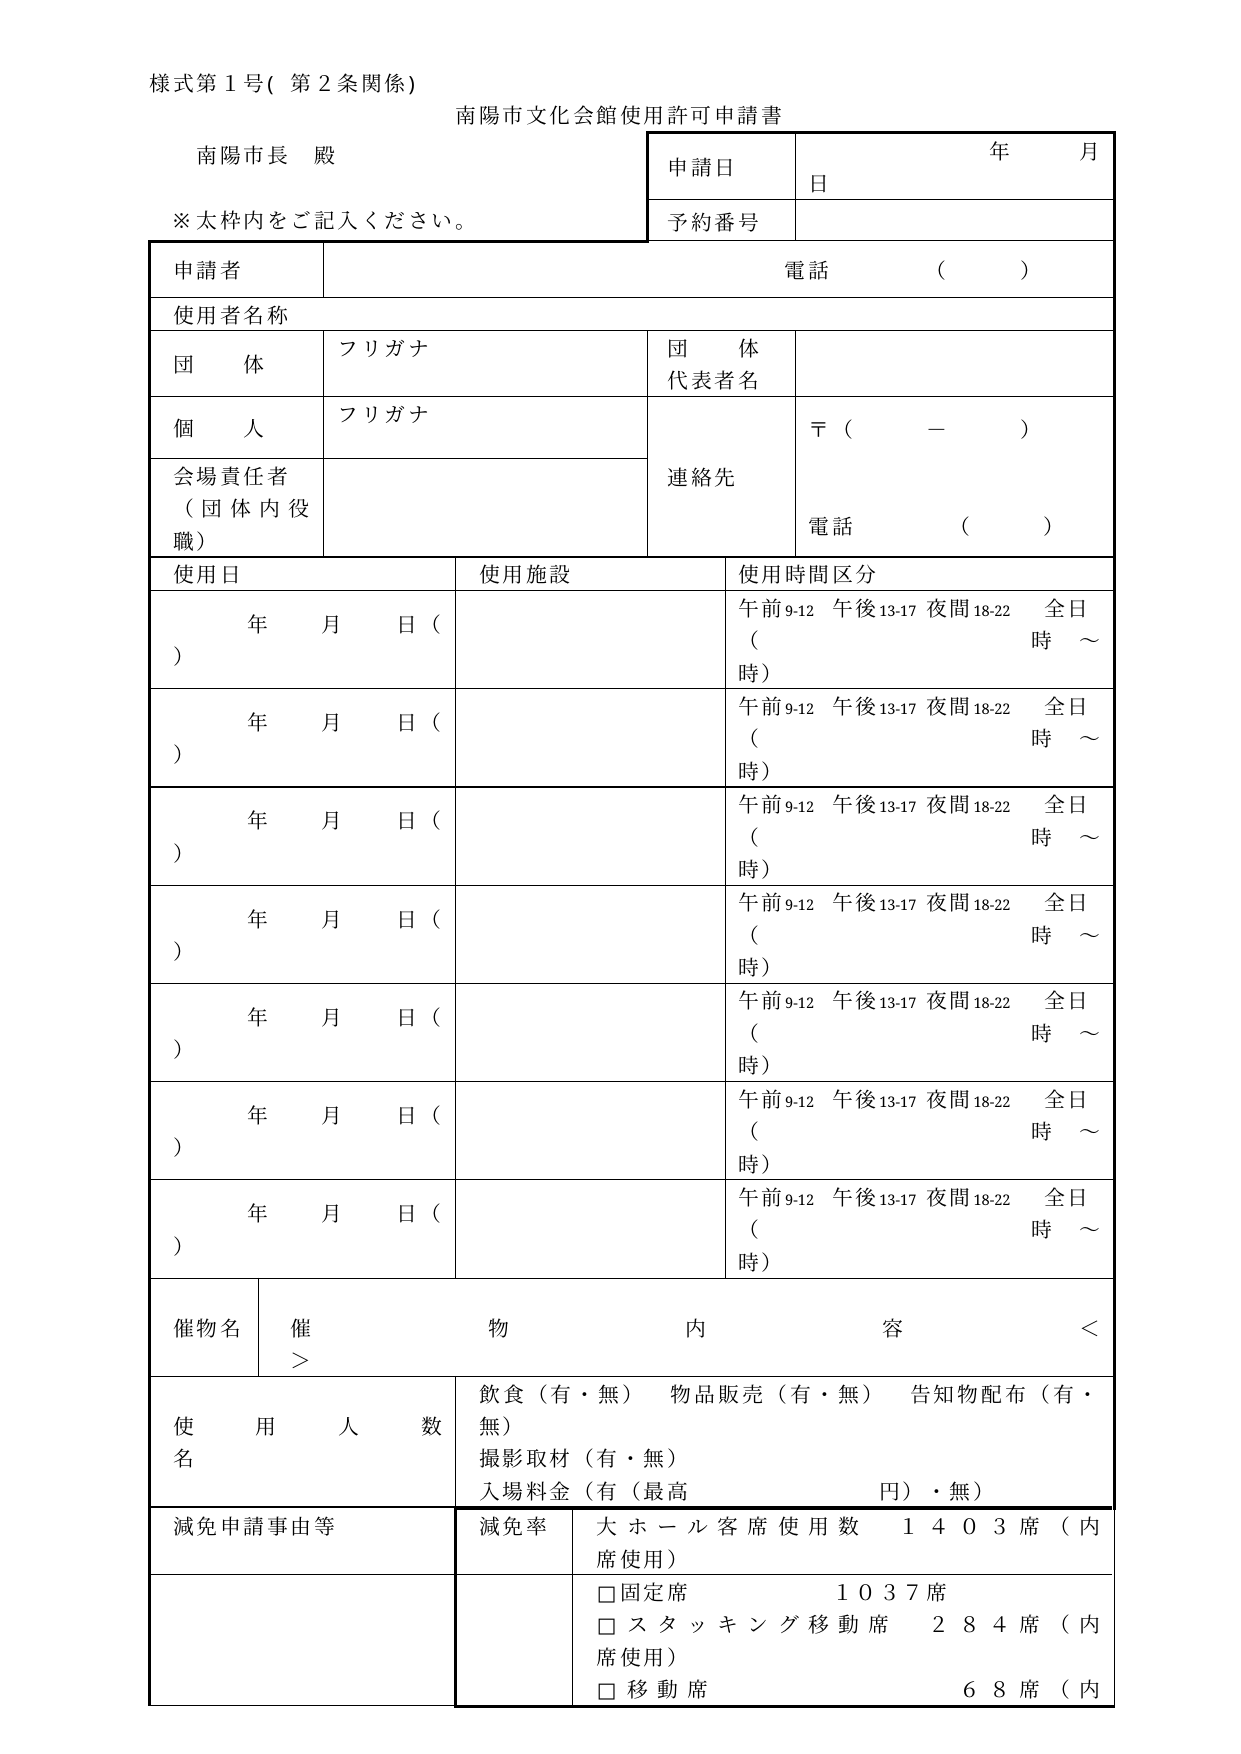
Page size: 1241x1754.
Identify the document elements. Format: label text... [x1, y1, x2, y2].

table_cell 使用時間区分 [726, 558, 1113, 590]
text 南陽市文化会館使用許可申請書 [149, 98, 1091, 131]
table_cell 連絡先 [648, 397, 795, 556]
table_cell 年 月 日（ ） [151, 591, 455, 688]
table_header 南陽市長 殿 ※太枠内をご記入ください。 [149, 131, 646, 240]
table_header 年 月 日 [796, 134, 1113, 199]
table_cell フリガナ [324, 331, 647, 396]
table_cell 使用施設 [456, 558, 725, 590]
table_cell 午前9-12 午後13-17 夜間18-22 全日 （ 時～ 時） [726, 984, 1113, 1081]
table_cell 年 月 日（ ） [151, 886, 455, 983]
table_cell 年 月 日（ ） [151, 689, 455, 786]
table_cell 使用日 [151, 558, 455, 590]
table_cell 年 月 日（ ） [151, 788, 455, 884]
table_cell [456, 1180, 725, 1277]
table_cell [456, 984, 725, 1081]
table_cell 団 体 代表者名 [648, 331, 795, 396]
table_cell 午前9-12 午後13-17 夜間18-22 全日 （ 時～ 時） [726, 886, 1113, 983]
table_cell [457, 1575, 572, 1705]
table_cell [456, 886, 725, 983]
table_cell 催物内容＜ ＞ [259, 1279, 1113, 1376]
table_cell 午前9-12 午後13-17 夜間18-22 全日 （ 時～ 時） [726, 591, 1113, 688]
table_cell 減免申請事由等 [151, 1508, 454, 1574]
table_cell 午前9-12 午後13-17 夜間18-22 全日 （ 時～ 時） [726, 1180, 1113, 1277]
table_cell 午前9-12 午後13-17 夜間18-22 全日 （ 時～ 時） [726, 788, 1113, 884]
table_cell [456, 1082, 725, 1179]
table_cell [324, 459, 647, 556]
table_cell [573, 1574, 1114, 1705]
table_header 申請日 [649, 134, 795, 199]
table_cell 〒（ － ） 電話 （ ） [796, 397, 1113, 556]
table_cell 使用者名称 [151, 298, 1113, 330]
table_cell [456, 591, 725, 688]
table_cell 飲食（有・無） 物品販売（有・無） 告知物配布（有・無） 撮影取材（有・無） 入場料金（有（最高 円）・無） [456, 1377, 1113, 1506]
table_cell 大ホール客席使用数 １４０３席（内 席使用） [573, 1506, 1114, 1574]
table_cell 年 月 日（ ） [151, 1180, 455, 1277]
table_cell [796, 331, 1113, 396]
text 様式第１号(第２条関係) [149, 66, 1091, 98]
table_cell 団 体 [151, 331, 323, 396]
table_cell 電話 （ ） [324, 241, 1113, 297]
table_cell [456, 689, 725, 786]
table_cell 年 月 日（ ） [151, 984, 455, 1081]
table_cell 予約番号 [649, 200, 795, 240]
table_cell 使用人数 名 [151, 1377, 455, 1506]
table_cell 催物名 [151, 1279, 258, 1376]
table_cell 会場責任者 （団体内役職） [151, 459, 323, 556]
table_cell 午前9-12 午後13-17 夜間18-22 全日 （ 時～ 時） [726, 1082, 1113, 1179]
table_cell 個 人 [151, 397, 323, 458]
table_cell [456, 788, 725, 884]
table_cell 申請者 [151, 243, 323, 297]
table_cell [796, 200, 1113, 240]
table_cell フリガナ [324, 397, 647, 458]
table_cell 午前9-12 午後13-17 夜間18-22 全日 （ 時～ 時） [726, 689, 1113, 786]
table_cell 減免率 [457, 1510, 572, 1574]
table_cell [151, 1575, 454, 1705]
table_cell 年 月 日（ ） [151, 1082, 455, 1179]
